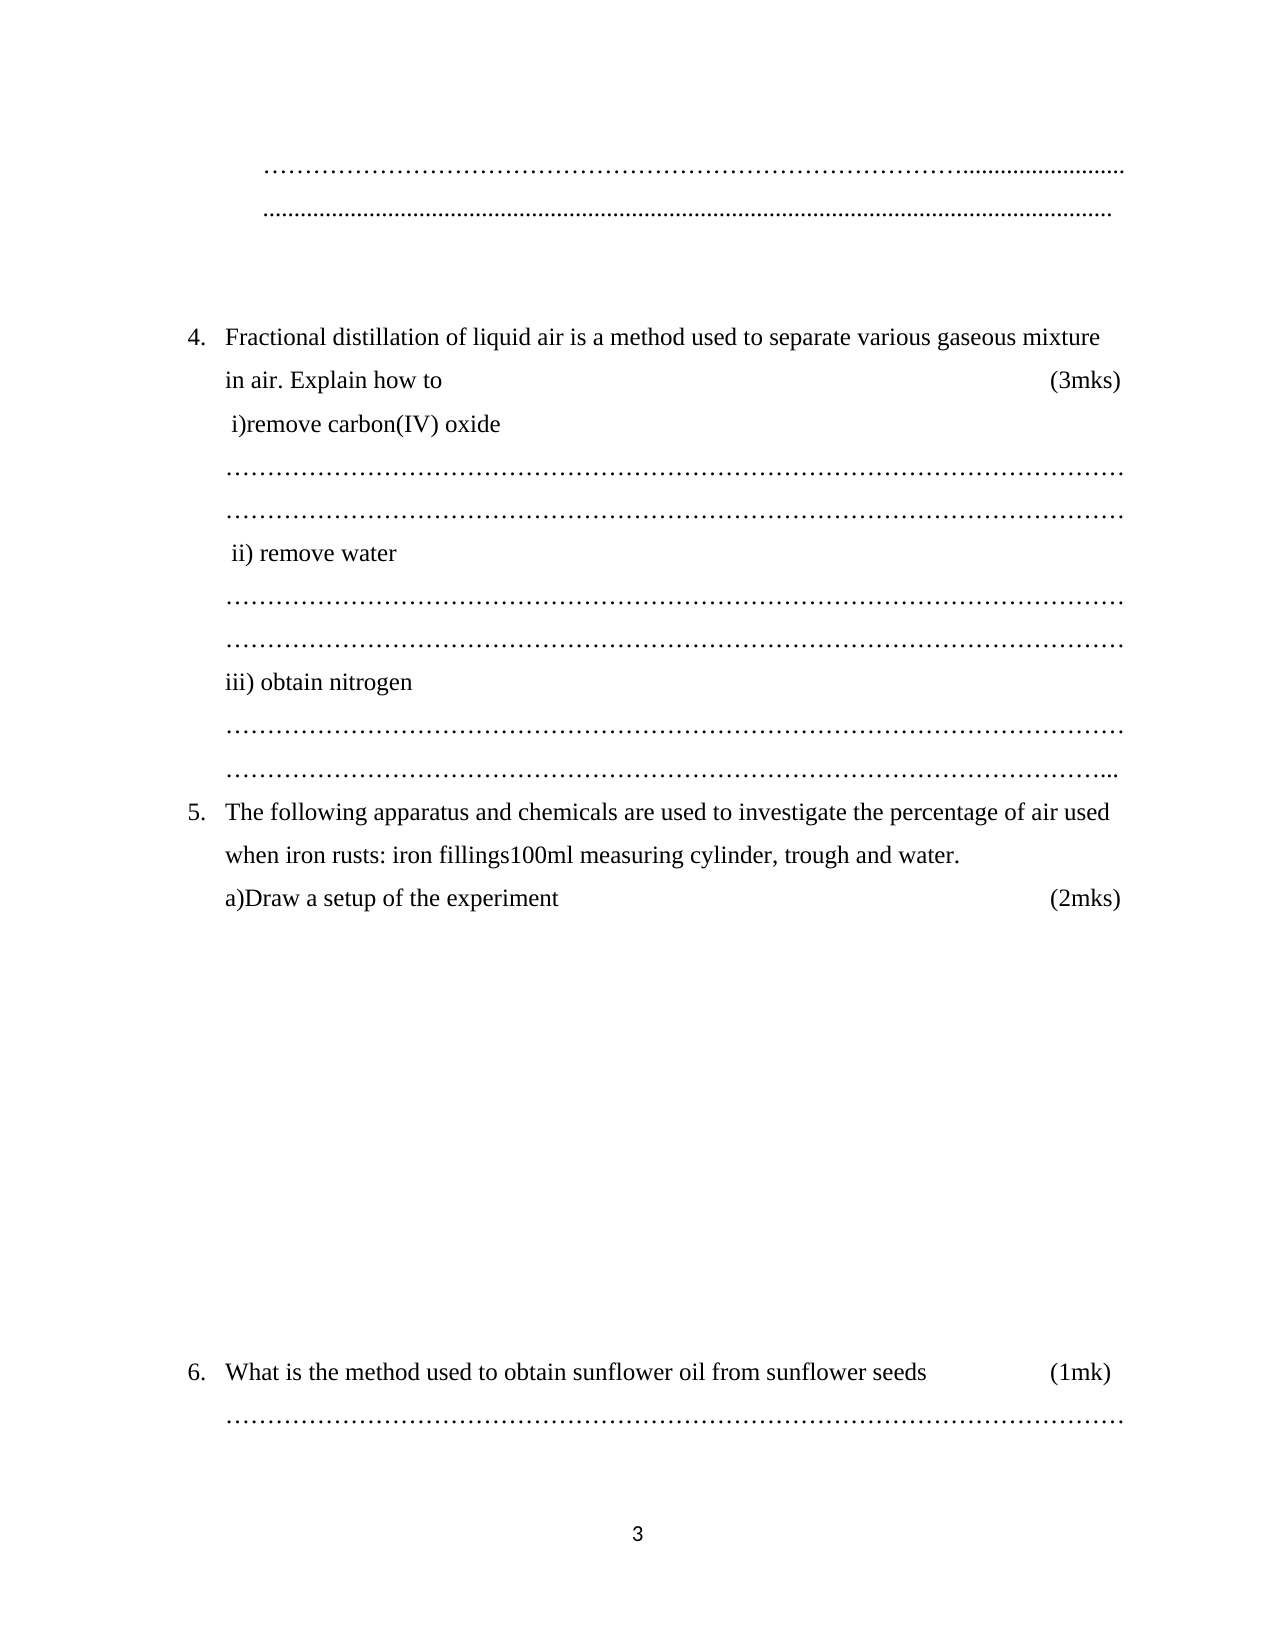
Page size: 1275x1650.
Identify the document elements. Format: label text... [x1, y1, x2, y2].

list What is the method used to obtain sunflower oil from sunflower seeds (1mk) [187, 1357, 1125, 1386]
list The following apparatus and chemicals are used to investigate the percentage of air used when iron rusts: iron fillings100ml measuring cylinder, trough and water. [187, 797, 1125, 869]
list ……………………………………………………………………………………………………………………………………………………………………………………………… [225, 452, 1125, 524]
list iii) obtain nitrogen [225, 667, 1125, 696]
list ……………………………………………………………………………………………… [225, 1401, 1125, 1429]
list ii) remove water [225, 538, 1125, 567]
list i)remove carbon(IV) oxide [225, 409, 1125, 437]
list a)Draw a setup of the experiment (2mks) [225, 883, 1125, 912]
list ………………………………………………………………………….................................................................................................................................................................. [262, 150, 1125, 308]
list ……………………………………………………………………………………………………………………………………………………………………………………………... [225, 711, 1125, 782]
list Fractional distillation of liquid air is a method used to separate various gaseous mixture in air. Explain how to (3mks) [187, 322, 1125, 394]
list ……………………………………………………………………………………………………………………………………………………………………………………………… [225, 581, 1125, 653]
